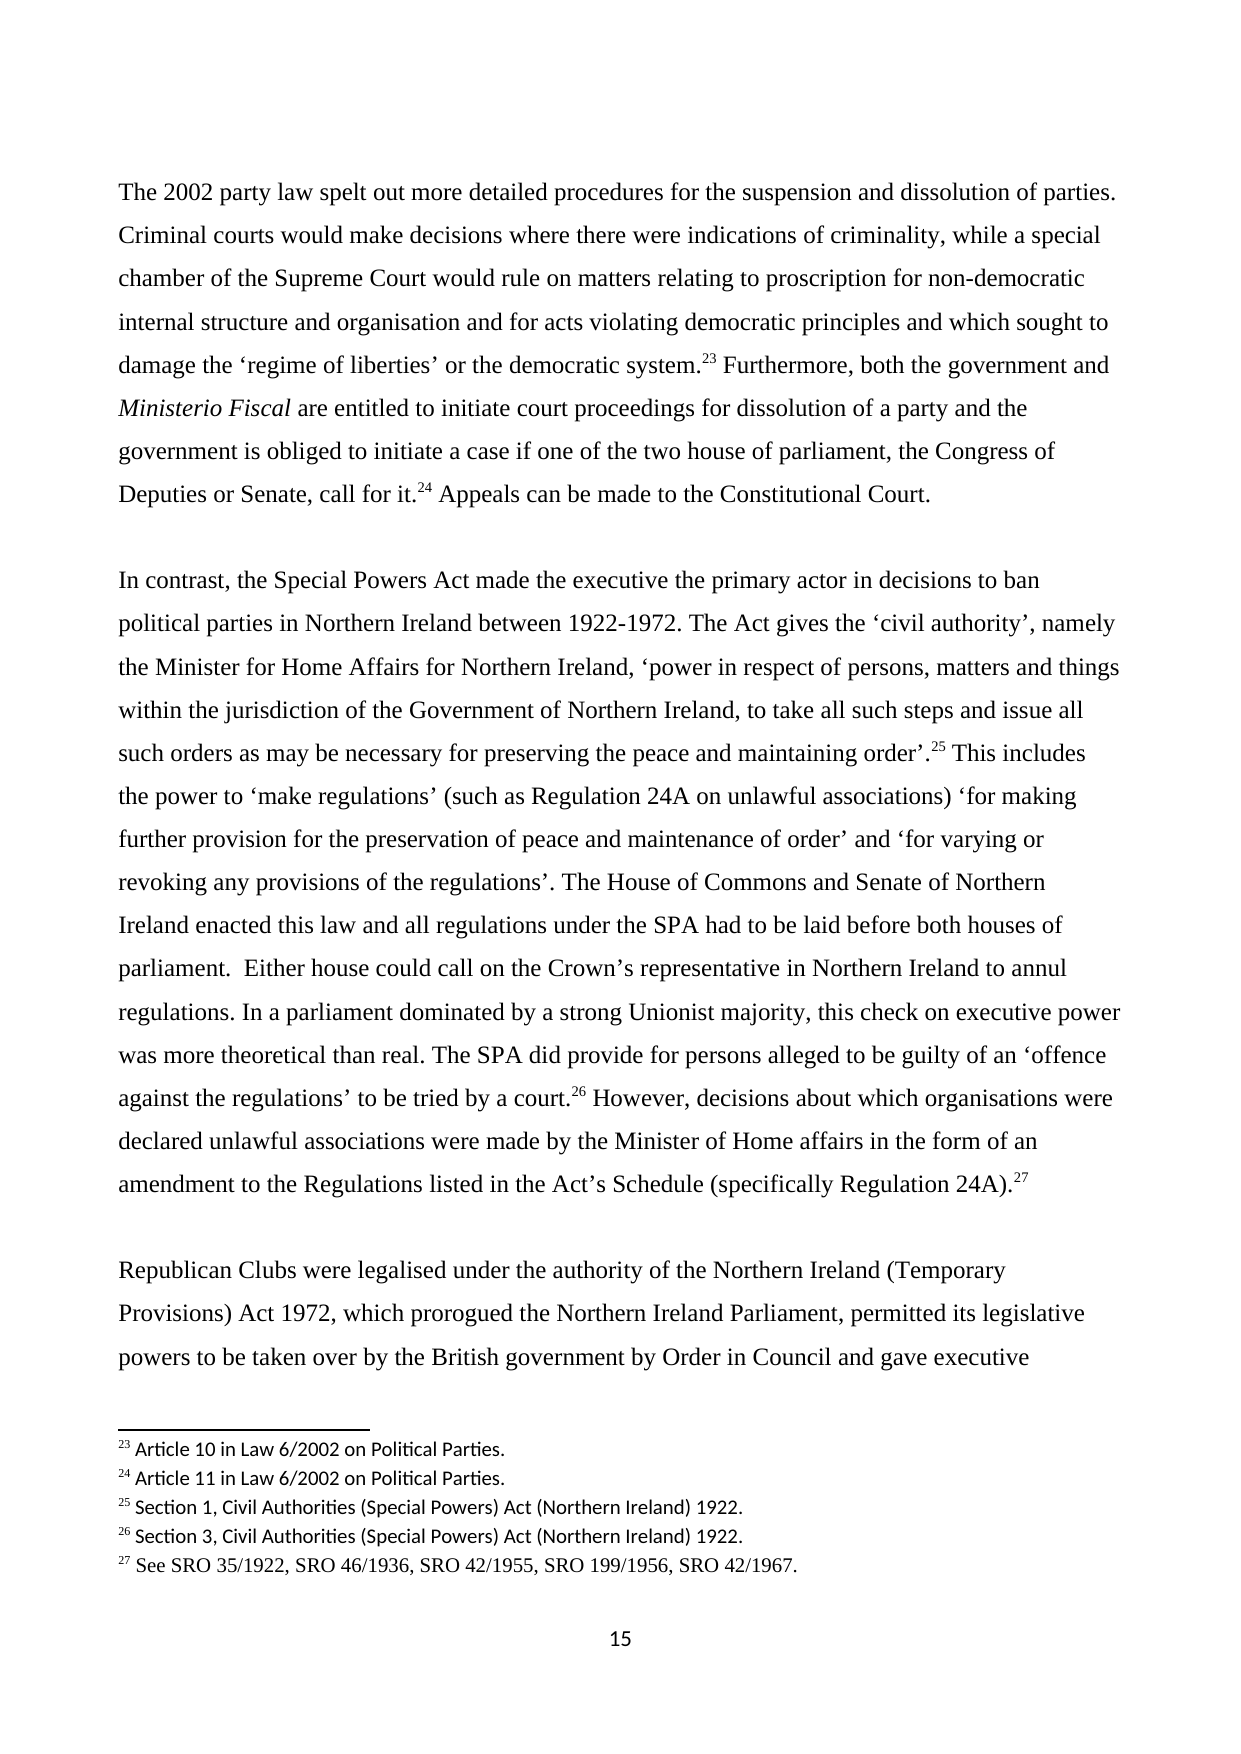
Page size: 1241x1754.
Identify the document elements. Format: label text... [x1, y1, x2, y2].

text In contrast, the Special Powers Act made the executive the primary actor in decisions to ban political parties in Northern Ireland between 1922-1972. The Act gives the ‘civil authority’, namely the Minister for Home Affairs for Northern Ireland, ‘power in respect of persons, matters and things within the jurisdiction of the Government of Northern Ireland, to take all such steps and issue all such orders as may be necessary for preserving the peace and maintaining order’. This includes the power to ‘make regulations’ (such as Regulation 24A on unlawful associations) ‘for making further provision for the preservation of peace and maintenance of order’ and ‘for varying or revoking any provisions of the regulations’. The House of Commons and Senate of Northern Ireland enacted this law and all regulations under the SPA had to be laid before both houses of parliament. Either house could call on the Crown’s representative in Northern Ireland to annul regulations. In a parliament dominated by a strong Unionist majority, this check on executive power was more theoretical than real. The SPA did provide for persons alleged to be guilty of an ‘offence against the regulations’ to be tried by a court. However, decisions about which organisations were declared unlawful associations were made by the Minister of Home affairs in the form of an amendment to the Regulations listed in the Act’s Schedule (specifically Regulation 24A). [118, 565, 1122, 1198]
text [118, 1255, 1122, 1370]
text The 2002 party law spelt out more detailed procedures for the suspension and dissolution of parties. Criminal courts would make decisions where there were indications of criminality, while a special chamber of the Supreme Court would rule on matters relating to proscription for non-democratic internal structure and organisation and for acts violating democratic principles and which sought to damage the ‘regime of liberties’ or the democratic system. Furthermore, both the government and Ministerio Fiscal are entitled to initiate court proceedings for dissolution of a party and the government is obliged to initiate a case if one of the two house of parliament, the Congress of Deputies or Senate, call for it. Appeals can be made to the Constitutional Court. [118, 177, 1122, 508]
